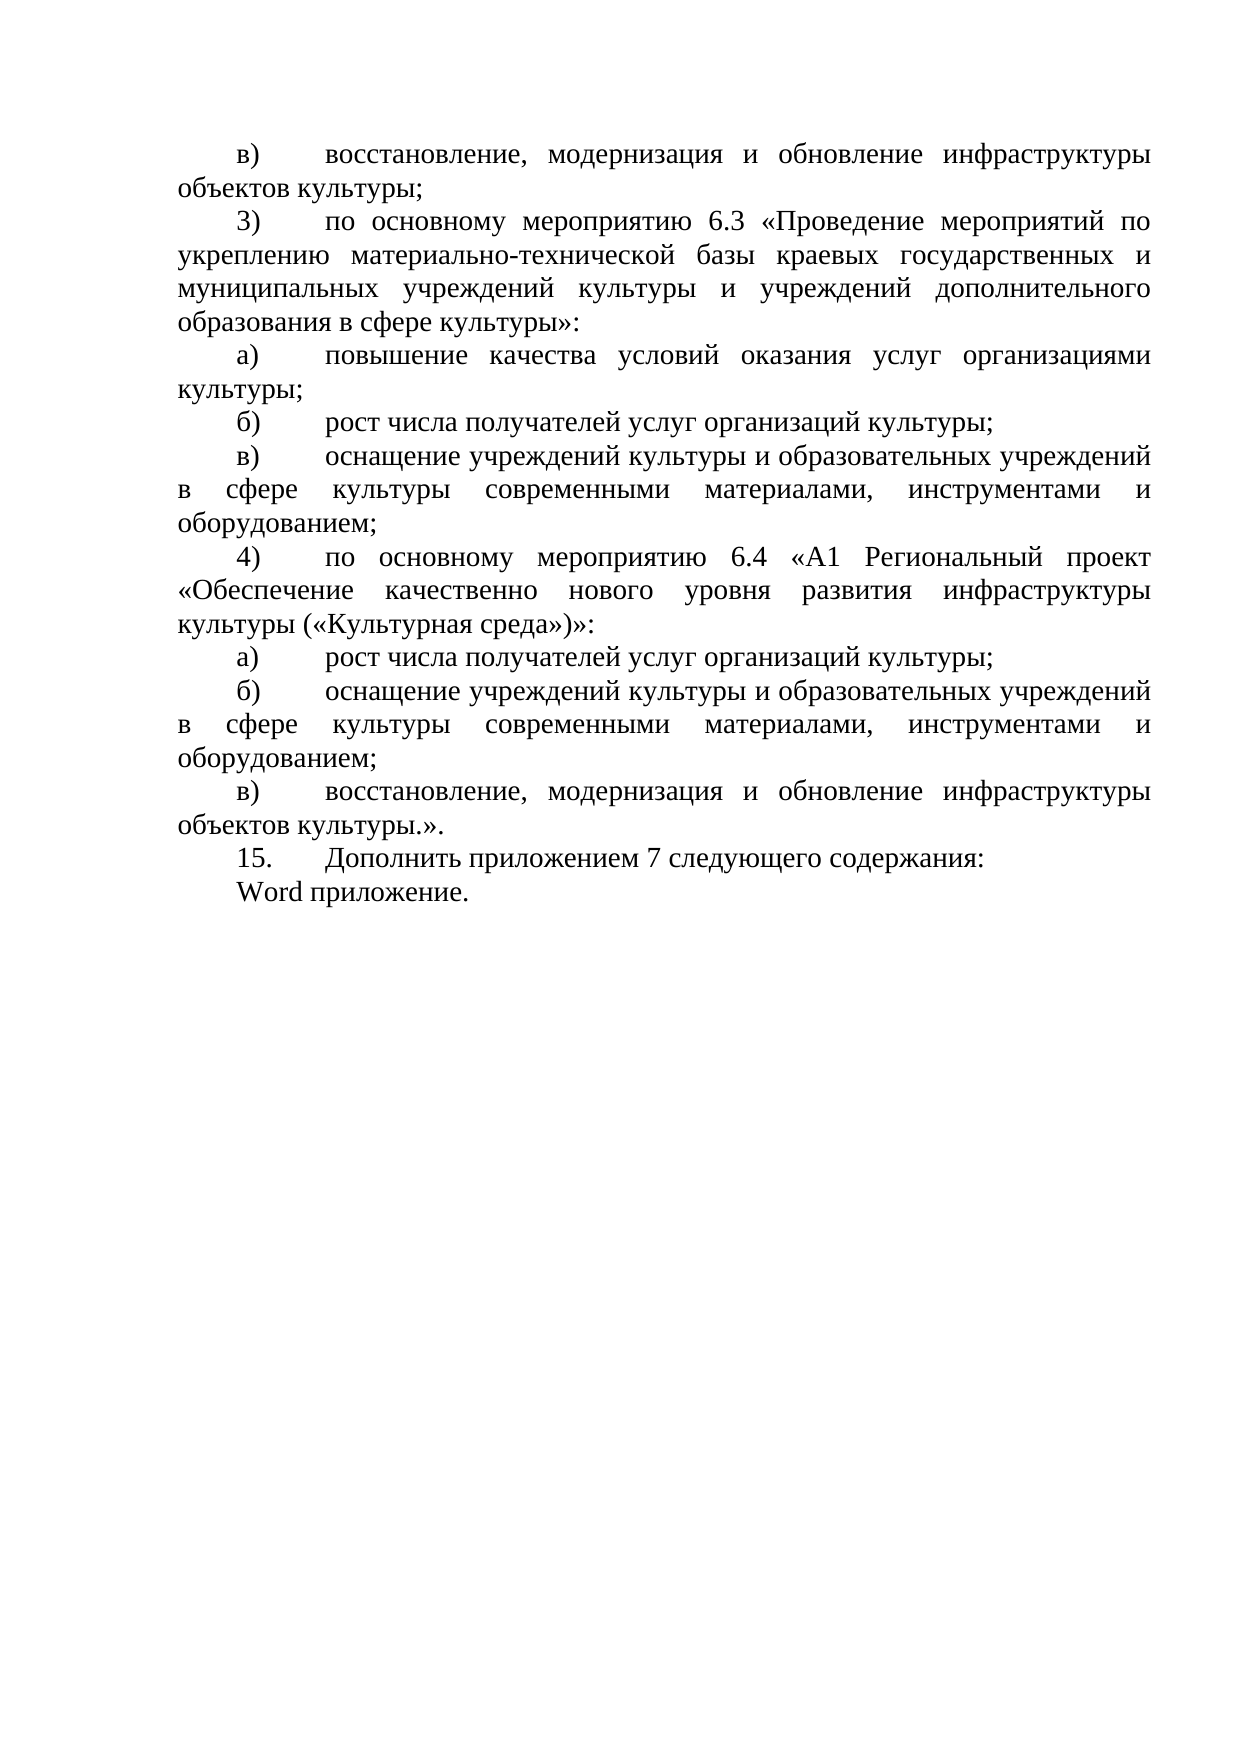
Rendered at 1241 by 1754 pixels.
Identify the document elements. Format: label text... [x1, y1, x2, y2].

list 4) по основному мероприятию 6.4 «А1 Региональный проект «Обеспечение качественно нового уровня развития инфраструктуры культуры («Культурная среда»)»: [177, 539, 1152, 639]
list 3) по основному мероприятию 6.3 «Проведение мероприятий по укреплению материально-технической базы краевых государственных и муниципальных учреждений культуры и учреждений дополнительного образования в сфере культуры»: [177, 203, 1152, 337]
list в) восстановление, модернизация и обновление инфраструктуры объектов культуры; [177, 136, 1152, 203]
text а) повышение качества условий оказания услуг организациями культуры; [177, 337, 1152, 404]
list а) рост числа получателей услуг организаций культуры; [177, 639, 1152, 673]
text б) рост числа получателей услуг организаций культуры; [177, 404, 1152, 438]
list в) восстановление, модернизация и обновление инфраструктуры объектов культуры.». [177, 773, 1152, 841]
list б) оснащение учреждений культуры и образовательных учреждений в сфере культуры современными материалами, инструментами и оборудованием; [177, 673, 1152, 773]
text в) оснащение учреждений культуры и образовательных учреждений в сфере культуры современными материалами, инструментами и оборудованием; [177, 438, 1152, 539]
text 15. Дополнить приложением 7 следующего содержания: [177, 841, 1152, 874]
text Word приложение. [177, 874, 1152, 908]
